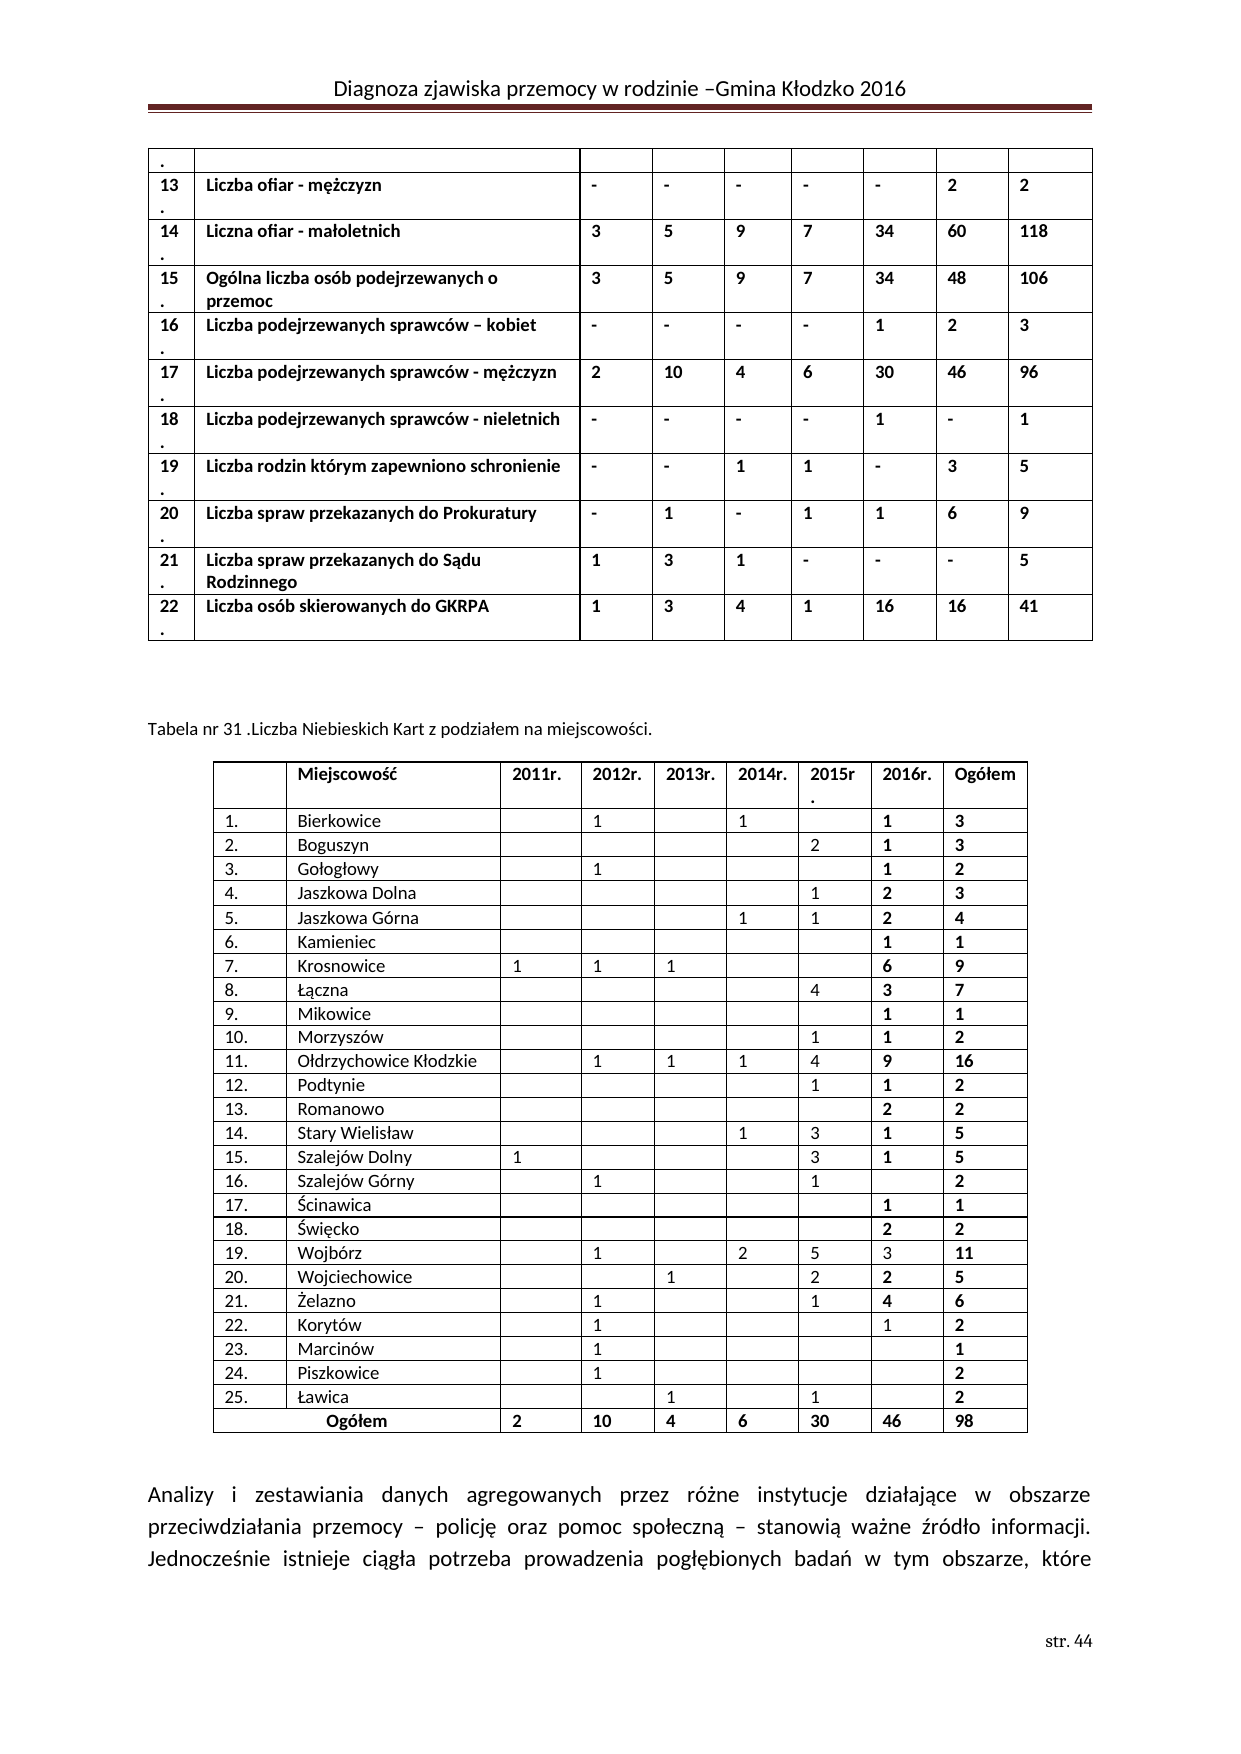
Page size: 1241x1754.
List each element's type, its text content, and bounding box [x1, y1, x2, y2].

table_cell - [725, 313, 791, 359]
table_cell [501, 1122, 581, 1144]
table_cell 2 [581, 149, 652, 172]
table_cell 5 [653, 266, 724, 312]
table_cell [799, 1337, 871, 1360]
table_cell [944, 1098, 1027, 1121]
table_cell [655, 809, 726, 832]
text Tabela nr 31 .Liczba Niebieskich Kart z podziałem na miejscowości. [148, 718, 1092, 741]
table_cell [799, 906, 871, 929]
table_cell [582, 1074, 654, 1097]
table_cell 9 [725, 266, 791, 312]
table_cell 9 [1009, 501, 1092, 547]
table_cell 10 [653, 360, 724, 406]
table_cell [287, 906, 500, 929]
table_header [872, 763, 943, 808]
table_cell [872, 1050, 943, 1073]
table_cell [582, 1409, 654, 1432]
table_cell 6 [792, 149, 863, 172]
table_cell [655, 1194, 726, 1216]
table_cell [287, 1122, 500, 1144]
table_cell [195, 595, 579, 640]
table_cell 30 [864, 360, 936, 406]
table_cell 7 [792, 220, 863, 265]
table_cell - [653, 313, 724, 359]
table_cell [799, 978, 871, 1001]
table_cell - [653, 454, 724, 500]
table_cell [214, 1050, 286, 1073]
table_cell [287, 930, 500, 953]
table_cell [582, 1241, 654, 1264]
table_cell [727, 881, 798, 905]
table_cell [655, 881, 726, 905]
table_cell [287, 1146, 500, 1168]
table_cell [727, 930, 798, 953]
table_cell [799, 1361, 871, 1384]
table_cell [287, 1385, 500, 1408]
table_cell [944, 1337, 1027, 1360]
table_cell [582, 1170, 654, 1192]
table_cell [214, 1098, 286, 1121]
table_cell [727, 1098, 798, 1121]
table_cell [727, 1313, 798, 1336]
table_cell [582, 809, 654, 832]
table_cell 9 [725, 220, 791, 265]
table_cell - [581, 407, 652, 453]
table_cell Liczba spraw przekazanych do Prokuratury [195, 501, 579, 547]
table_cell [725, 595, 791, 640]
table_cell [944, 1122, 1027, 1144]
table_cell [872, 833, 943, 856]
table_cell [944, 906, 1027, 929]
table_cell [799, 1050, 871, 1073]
table_cell - [792, 548, 863, 593]
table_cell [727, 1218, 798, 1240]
table_cell 6 [792, 360, 863, 406]
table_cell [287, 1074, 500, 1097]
table_cell 16. [149, 313, 194, 359]
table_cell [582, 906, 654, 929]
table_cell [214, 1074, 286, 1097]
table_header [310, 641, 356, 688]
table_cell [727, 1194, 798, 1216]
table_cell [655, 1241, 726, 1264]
table_cell 48 [937, 266, 1008, 312]
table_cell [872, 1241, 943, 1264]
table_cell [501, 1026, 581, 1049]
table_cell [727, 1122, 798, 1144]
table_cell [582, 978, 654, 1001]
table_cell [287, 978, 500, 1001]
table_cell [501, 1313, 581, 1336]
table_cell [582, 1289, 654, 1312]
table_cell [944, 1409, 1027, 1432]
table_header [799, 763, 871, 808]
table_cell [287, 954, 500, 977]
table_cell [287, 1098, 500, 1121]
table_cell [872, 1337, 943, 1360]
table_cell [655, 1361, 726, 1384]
table_cell Liczba podejrzewanych sprawców - mężczyzn [195, 360, 579, 406]
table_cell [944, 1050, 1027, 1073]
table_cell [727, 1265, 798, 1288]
table_cell - [864, 173, 936, 218]
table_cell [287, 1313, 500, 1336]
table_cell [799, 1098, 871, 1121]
table_cell 2 [581, 360, 652, 406]
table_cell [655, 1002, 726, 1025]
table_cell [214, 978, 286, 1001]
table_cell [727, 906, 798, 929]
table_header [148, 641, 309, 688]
table_cell 19. [149, 454, 194, 500]
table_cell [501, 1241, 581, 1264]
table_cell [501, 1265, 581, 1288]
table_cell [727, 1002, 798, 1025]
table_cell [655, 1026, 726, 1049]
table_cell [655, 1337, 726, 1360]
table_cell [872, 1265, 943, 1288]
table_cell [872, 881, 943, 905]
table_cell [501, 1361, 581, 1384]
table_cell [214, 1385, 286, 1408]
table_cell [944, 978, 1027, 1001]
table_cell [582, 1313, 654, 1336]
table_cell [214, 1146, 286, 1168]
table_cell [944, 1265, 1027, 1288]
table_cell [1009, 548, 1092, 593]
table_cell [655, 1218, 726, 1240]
table_cell - [937, 407, 1008, 453]
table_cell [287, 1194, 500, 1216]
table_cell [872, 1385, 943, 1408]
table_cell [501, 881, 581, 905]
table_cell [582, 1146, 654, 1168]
table_cell 1 [653, 501, 724, 547]
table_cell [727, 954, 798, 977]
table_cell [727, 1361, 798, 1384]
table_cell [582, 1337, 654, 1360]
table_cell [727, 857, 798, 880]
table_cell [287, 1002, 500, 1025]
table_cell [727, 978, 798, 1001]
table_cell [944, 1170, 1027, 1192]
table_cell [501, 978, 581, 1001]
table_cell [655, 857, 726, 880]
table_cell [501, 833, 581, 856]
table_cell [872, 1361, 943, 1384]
table_cell 4 [725, 149, 791, 172]
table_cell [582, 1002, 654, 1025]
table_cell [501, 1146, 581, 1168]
table_cell - [792, 173, 863, 218]
table_cell 2 [937, 173, 1008, 218]
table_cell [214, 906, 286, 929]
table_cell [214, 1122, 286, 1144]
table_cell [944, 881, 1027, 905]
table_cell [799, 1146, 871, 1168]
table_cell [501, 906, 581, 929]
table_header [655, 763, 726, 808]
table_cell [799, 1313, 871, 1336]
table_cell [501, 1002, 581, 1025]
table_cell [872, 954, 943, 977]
table_cell - [581, 313, 652, 359]
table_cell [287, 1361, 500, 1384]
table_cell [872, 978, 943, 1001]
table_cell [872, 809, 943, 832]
table_cell 18. [149, 407, 194, 453]
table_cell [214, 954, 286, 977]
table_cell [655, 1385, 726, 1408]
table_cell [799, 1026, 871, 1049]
table_cell - [653, 173, 724, 218]
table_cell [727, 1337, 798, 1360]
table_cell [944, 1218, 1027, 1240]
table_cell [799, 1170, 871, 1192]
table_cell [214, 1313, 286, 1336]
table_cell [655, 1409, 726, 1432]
table_cell 12. [149, 149, 194, 172]
table_cell - [792, 407, 863, 453]
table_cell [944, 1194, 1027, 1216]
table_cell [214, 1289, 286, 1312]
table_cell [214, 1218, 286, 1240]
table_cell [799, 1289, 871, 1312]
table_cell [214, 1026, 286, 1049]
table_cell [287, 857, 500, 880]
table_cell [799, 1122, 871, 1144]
table_cell - [864, 454, 936, 500]
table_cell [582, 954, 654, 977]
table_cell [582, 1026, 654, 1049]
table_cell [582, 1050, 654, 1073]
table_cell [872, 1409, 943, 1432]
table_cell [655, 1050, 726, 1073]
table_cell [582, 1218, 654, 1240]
table_cell Liczna ofiar - małoletnich [195, 220, 579, 265]
table_cell 6 [937, 501, 1008, 547]
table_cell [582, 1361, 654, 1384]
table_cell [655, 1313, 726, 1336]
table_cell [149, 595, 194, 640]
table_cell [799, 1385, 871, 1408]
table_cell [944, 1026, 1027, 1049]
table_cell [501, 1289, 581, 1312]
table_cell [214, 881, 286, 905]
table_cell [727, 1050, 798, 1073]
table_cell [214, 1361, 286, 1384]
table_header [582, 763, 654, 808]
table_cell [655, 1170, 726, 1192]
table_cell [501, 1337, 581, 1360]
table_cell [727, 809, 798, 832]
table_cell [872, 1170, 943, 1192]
table_cell 14. [149, 220, 194, 265]
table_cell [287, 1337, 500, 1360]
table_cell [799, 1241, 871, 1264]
table_cell 98 [1009, 149, 1092, 172]
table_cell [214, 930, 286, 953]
table_cell 3 [581, 220, 652, 265]
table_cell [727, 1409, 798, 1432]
table_cell 30 [864, 149, 936, 172]
table_cell - [725, 407, 791, 453]
table_cell Liczba podejrzewanych sprawców - nieletnich [195, 407, 579, 453]
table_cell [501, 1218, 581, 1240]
table_cell 1 [725, 454, 791, 500]
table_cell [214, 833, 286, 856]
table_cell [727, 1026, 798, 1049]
table_cell 1 [864, 313, 936, 359]
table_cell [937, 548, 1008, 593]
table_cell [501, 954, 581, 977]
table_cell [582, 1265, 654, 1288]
table_cell 2 [1009, 173, 1092, 218]
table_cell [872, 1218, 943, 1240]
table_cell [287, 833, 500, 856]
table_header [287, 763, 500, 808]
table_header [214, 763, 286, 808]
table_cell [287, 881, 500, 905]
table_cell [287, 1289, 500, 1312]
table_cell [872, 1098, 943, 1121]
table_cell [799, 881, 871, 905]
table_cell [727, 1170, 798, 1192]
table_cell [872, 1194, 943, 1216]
table_cell 10 [653, 149, 724, 172]
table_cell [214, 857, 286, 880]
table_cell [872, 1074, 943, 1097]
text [148, 1480, 1092, 1573]
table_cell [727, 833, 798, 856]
table_cell 3 [581, 266, 652, 312]
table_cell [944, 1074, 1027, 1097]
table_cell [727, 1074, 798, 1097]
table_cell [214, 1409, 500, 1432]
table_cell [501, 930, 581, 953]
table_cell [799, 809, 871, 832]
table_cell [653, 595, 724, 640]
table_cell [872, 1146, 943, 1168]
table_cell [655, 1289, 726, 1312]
table_cell - [581, 173, 652, 218]
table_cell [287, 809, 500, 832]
table_cell 1 [1009, 407, 1092, 453]
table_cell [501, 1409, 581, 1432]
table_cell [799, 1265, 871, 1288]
table_cell 1 [792, 454, 863, 500]
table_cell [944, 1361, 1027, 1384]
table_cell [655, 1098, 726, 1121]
table_cell 2 [937, 313, 1008, 359]
table_cell - [792, 313, 863, 359]
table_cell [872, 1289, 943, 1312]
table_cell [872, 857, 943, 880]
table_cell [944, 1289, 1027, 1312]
table_cell Liczba spraw przekazanych do Sądu Rodzinnego [195, 548, 579, 593]
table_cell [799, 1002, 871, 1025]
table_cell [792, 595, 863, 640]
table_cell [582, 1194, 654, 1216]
table_cell 46 [937, 149, 1008, 172]
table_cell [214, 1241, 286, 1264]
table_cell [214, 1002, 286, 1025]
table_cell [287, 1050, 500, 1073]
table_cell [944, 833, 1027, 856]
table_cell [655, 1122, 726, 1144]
table_cell Liczba rodzin którym zapewniono schronienie [195, 454, 579, 500]
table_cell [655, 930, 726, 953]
table_cell - [581, 454, 652, 500]
table_cell 46 [937, 360, 1008, 406]
table_cell 1 [864, 407, 936, 453]
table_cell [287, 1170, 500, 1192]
table_cell 5 [1009, 454, 1092, 500]
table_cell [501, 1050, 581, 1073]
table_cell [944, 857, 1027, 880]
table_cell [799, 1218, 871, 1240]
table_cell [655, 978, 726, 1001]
table_cell 3 [653, 548, 724, 593]
table_cell 21. [149, 548, 194, 593]
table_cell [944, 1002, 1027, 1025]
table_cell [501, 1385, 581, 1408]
table_cell 1 [581, 548, 652, 593]
table_cell 118 [1009, 220, 1092, 265]
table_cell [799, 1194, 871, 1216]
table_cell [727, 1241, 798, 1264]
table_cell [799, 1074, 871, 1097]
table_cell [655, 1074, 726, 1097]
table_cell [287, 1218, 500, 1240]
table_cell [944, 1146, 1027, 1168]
table_cell 5 [653, 220, 724, 265]
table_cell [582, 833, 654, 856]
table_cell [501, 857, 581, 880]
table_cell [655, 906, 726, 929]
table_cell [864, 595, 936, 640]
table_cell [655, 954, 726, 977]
table_cell 106 [1009, 266, 1092, 312]
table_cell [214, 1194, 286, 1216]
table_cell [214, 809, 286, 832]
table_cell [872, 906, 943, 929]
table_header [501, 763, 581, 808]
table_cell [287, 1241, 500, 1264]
table_cell - [725, 501, 791, 547]
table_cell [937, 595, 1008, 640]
table_cell 20. [149, 501, 194, 547]
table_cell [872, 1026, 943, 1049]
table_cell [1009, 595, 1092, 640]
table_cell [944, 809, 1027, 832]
table_cell - [581, 501, 652, 547]
table_cell 13. [149, 173, 194, 218]
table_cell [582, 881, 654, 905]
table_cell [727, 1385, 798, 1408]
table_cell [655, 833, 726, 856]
table_cell Liczba podejrzewanych sprawców – kobiet [195, 313, 579, 359]
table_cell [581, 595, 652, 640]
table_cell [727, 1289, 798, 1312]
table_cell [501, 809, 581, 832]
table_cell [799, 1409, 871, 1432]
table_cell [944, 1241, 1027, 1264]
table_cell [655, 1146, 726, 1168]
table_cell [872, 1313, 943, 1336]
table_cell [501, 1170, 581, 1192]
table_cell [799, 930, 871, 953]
table_cell 34 [864, 220, 936, 265]
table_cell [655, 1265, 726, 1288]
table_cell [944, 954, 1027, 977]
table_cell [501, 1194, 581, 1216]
table_cell 3 [1009, 313, 1092, 359]
table_cell 34 [864, 266, 936, 312]
table_cell 60 [937, 220, 1008, 265]
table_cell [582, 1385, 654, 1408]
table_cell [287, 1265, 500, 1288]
table_cell 4 [725, 360, 791, 406]
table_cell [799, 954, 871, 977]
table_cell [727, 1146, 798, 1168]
table_cell - [653, 407, 724, 453]
table_cell 17. [149, 360, 194, 406]
table_cell Liczba ofiar - mężczyzn [195, 173, 579, 218]
table_cell 7 [792, 266, 863, 312]
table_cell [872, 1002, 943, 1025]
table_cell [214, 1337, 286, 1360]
table_cell 3 [937, 454, 1008, 500]
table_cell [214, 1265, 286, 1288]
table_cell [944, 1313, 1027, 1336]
table_cell 96 [1009, 360, 1092, 406]
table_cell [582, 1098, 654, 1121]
table_cell 1 [725, 548, 791, 593]
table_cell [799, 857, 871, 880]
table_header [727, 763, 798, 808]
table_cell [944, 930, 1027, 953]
table_cell - [725, 173, 791, 218]
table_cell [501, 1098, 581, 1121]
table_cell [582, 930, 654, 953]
table_cell 1 [864, 501, 936, 547]
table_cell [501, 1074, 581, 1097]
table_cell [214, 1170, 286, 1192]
table_cell - [864, 548, 936, 593]
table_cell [195, 149, 579, 172]
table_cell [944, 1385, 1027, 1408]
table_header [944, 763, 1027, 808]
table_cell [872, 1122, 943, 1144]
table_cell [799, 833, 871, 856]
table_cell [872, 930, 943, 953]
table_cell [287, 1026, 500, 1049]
table_cell 15. [149, 266, 194, 312]
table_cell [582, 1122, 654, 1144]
table_cell 1 [792, 501, 863, 547]
table_cell Ogólna liczba osób podejrzewanych o przemoc [195, 266, 579, 312]
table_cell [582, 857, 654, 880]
